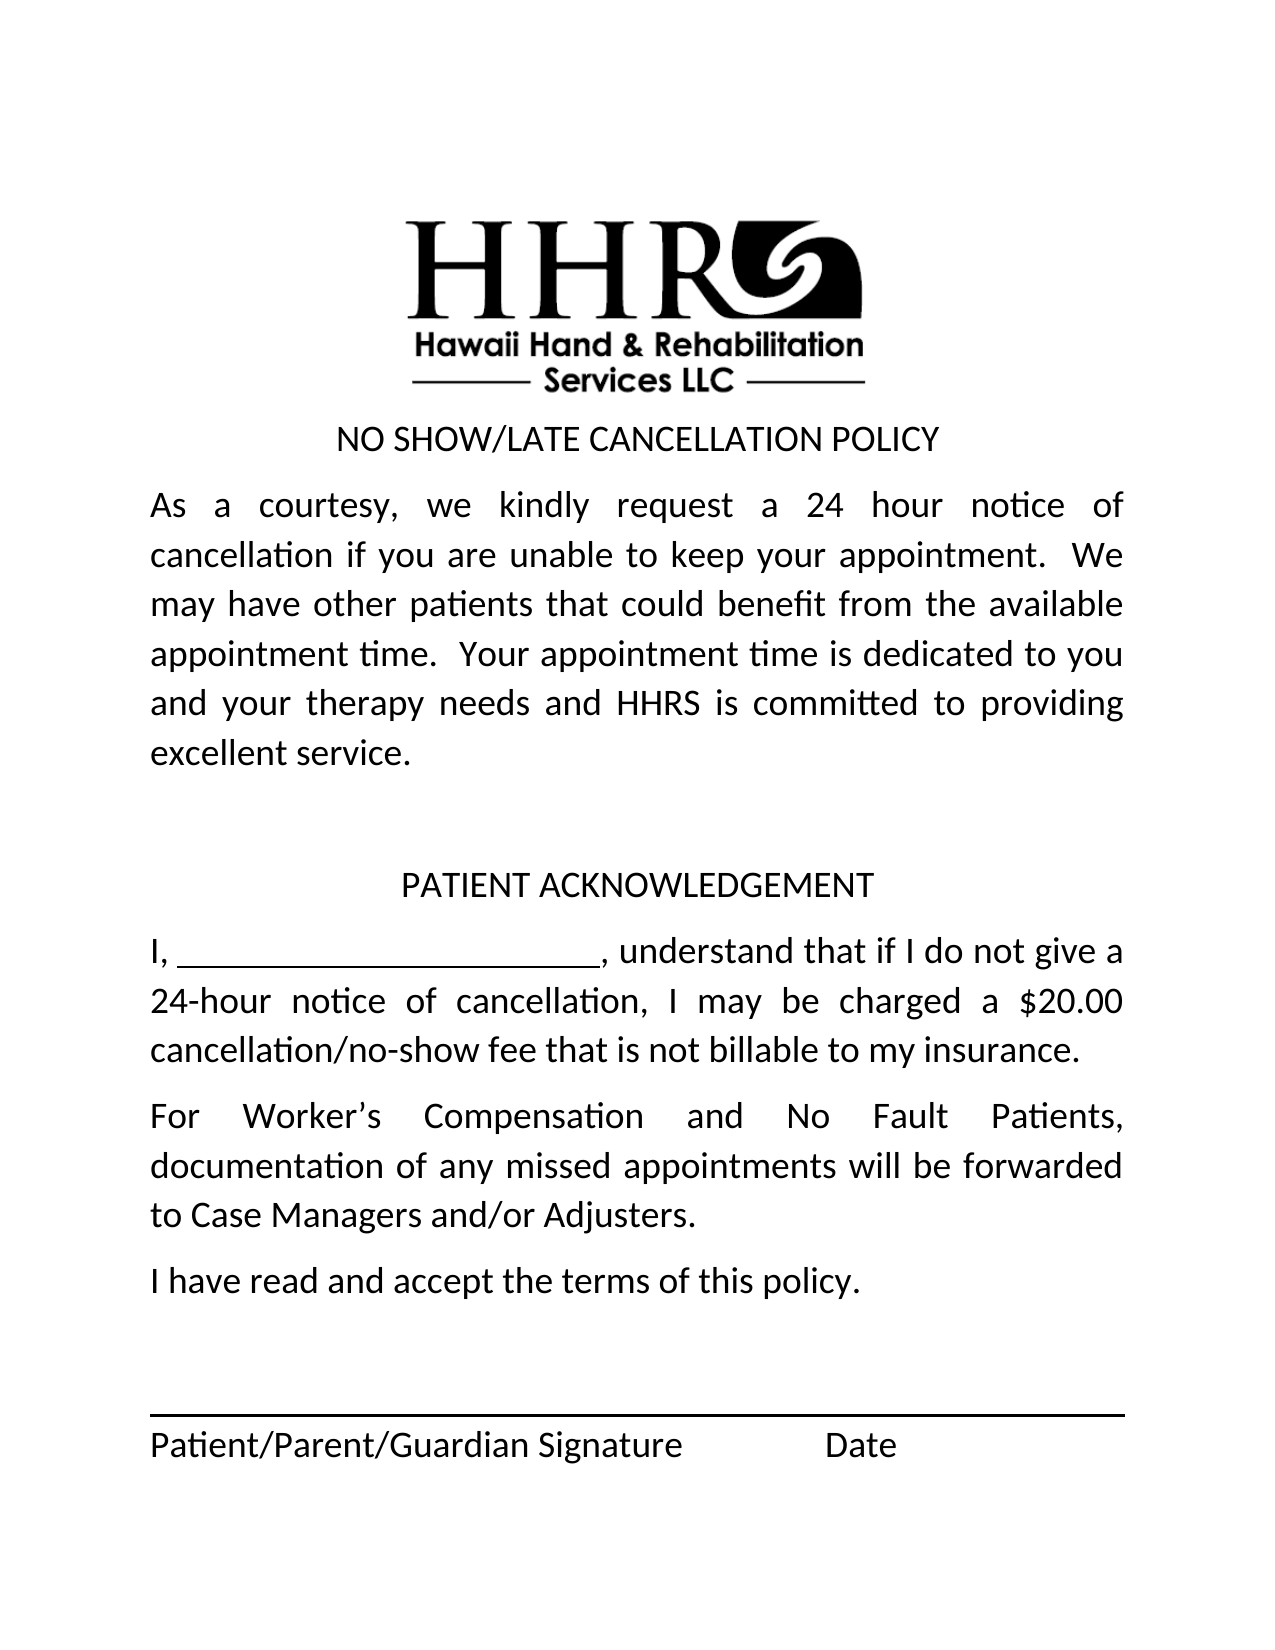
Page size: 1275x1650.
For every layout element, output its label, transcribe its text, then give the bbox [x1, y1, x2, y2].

text For Worker’s Compensation and No Fault Patients, documentation of any missed appointments will be forwarded to Case Managers and/or Adjusters. [150, 1092, 1125, 1237]
text I, , understand that if I do not give a 24-hour notice of cancellation, I may be charged a $20.00 cancellation/no-show fee that is not billable to my insurance. [150, 927, 1125, 1072]
text NO SHOW/LATE CANCELLATION POLICY [150, 415, 1125, 461]
text Patient/Parent/Guardian Signature Date [150, 1421, 1125, 1467]
text As a courtesy, we kindly request a 24 hour notice of cancellation if you are unable to keep your appointment. We may have other patients that could benefit from the available appointment time. Your appointment time is dedicated to you and your therapy needs and HHRS is committed to providing excellent service. [150, 481, 1125, 774]
picture [395, 216, 880, 397]
text PATIENT ACKNOWLEDGEMENT [150, 861, 1125, 907]
text I have read and accept the terms of this policy. [150, 1257, 1125, 1303]
